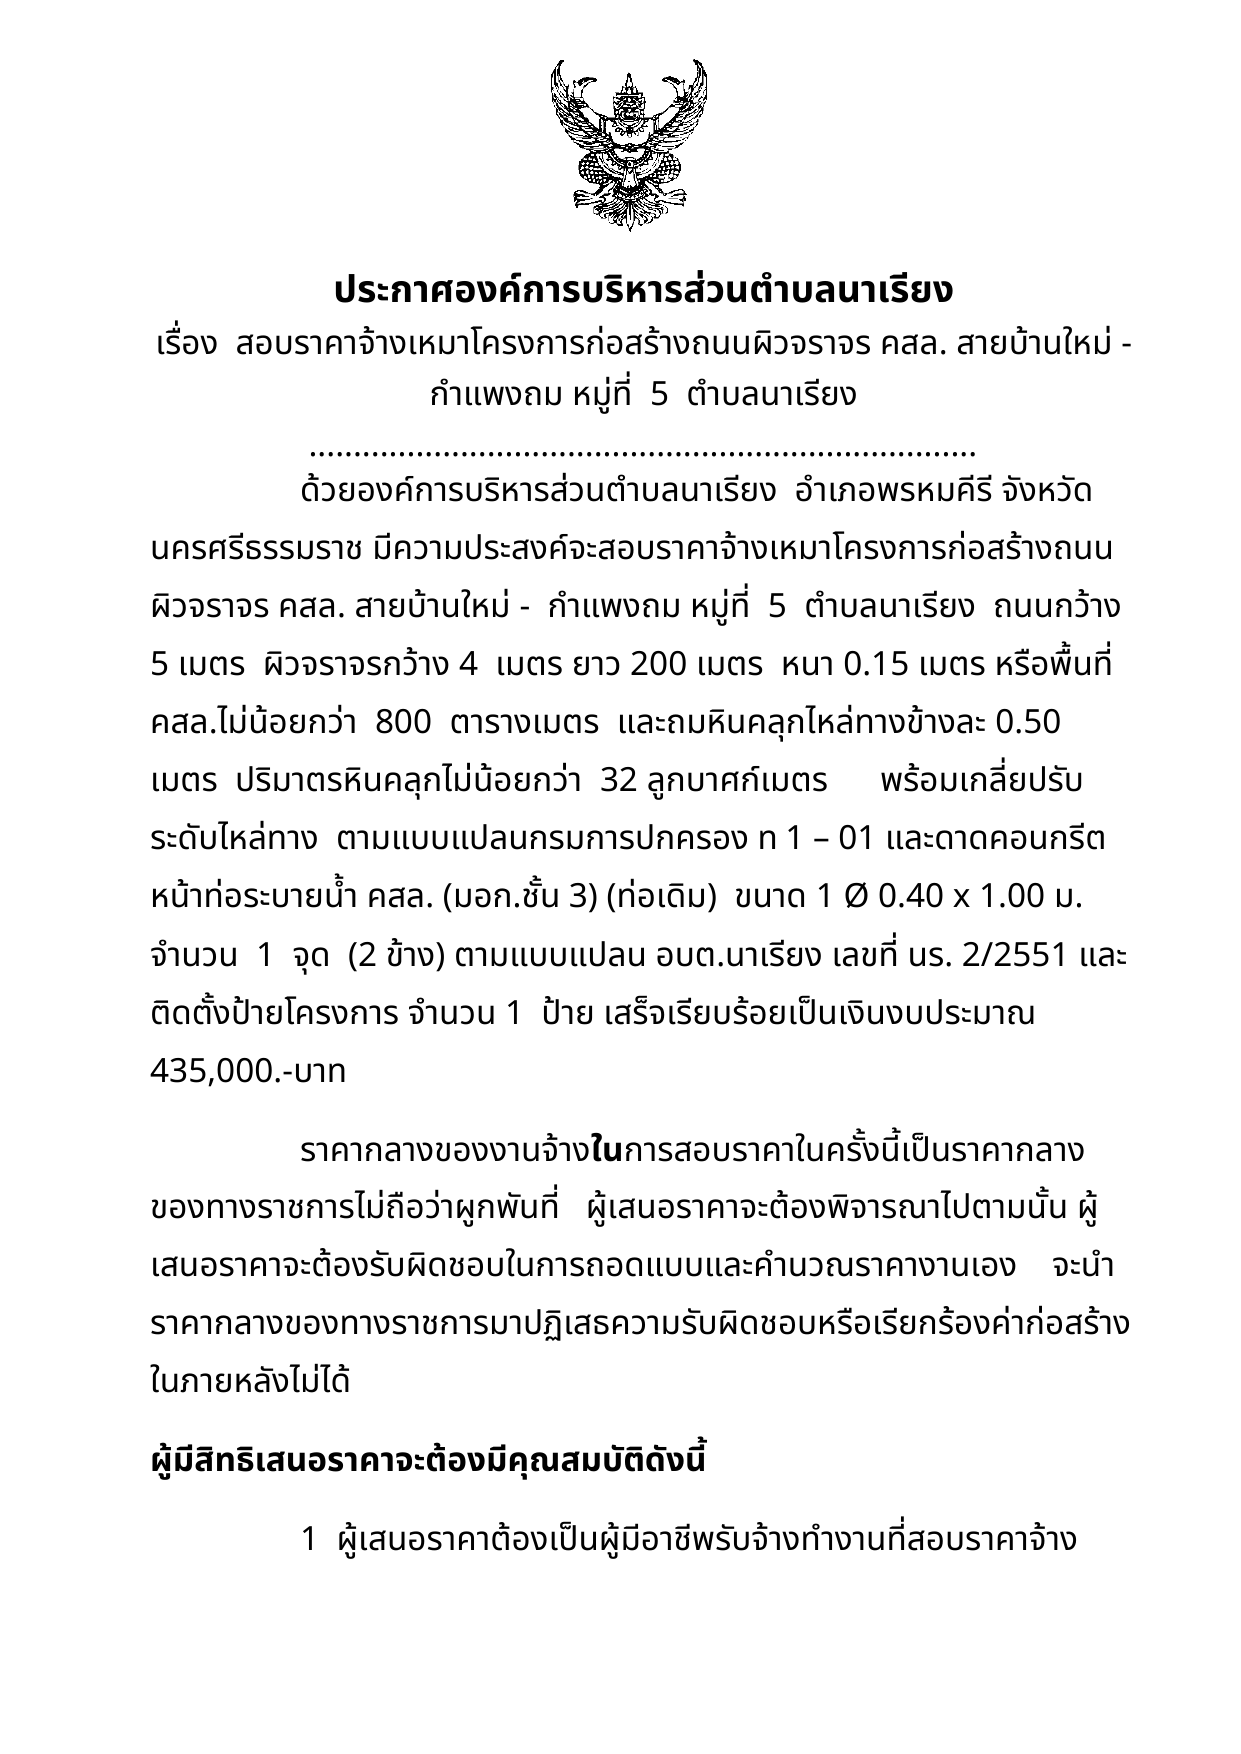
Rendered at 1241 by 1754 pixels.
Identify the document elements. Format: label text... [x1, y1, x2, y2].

text ........................................................................... [150, 420, 1137, 466]
text ด้วยองค์การบริหารส่วนตำบลนาเรียง อำเภอพรหมคีรี จังหวัดนครศรีธรรมราช มีความประสงค์จะสอบราคาจ้างเหมาโครงการก่อสร้างถนนผิวจราจร คสล. สายบ้านใหม่ - กำแพงถม หมู่ที่ 5 ตำบลนาเรียง ถนนกว้าง ผิวจราจรกว้าง 4 เมตร ยาว หนา 0.15 เมตร หรือพื้นที่ คสล.ไม่น้อยกว่า 800 ตารางเมตร และถมหินคลุกไหล่ทางข้างละ ปริมาตรหินคลุกไม่น้อยกว่า 32 ลูกบาศก์เมตร พร้อมเกลี่ยปรับระดับไหล่ทาง ตามแบบแปลนกรมการปกครอง ท1 – 01 และดาดคอนกรีตหน้าท่อระบายน้ำ คสล. (มอก.ชั้น 3) (ท่อเดิม) ขนาด 1 Ø 0.40 x จำนวน 1 จุด (2 ข้าง) ตามแบบแปลน อบต.นาเรียง เลขที่ นร. 2/2551 และติดตั้งป้ายโครงการ จำนวน 1 ป้าย เสร็จเรียบร้อยเป็นเงินงบประมาณ 435,000.-บาท [150, 466, 1137, 1097]
text 1 ผู้เสนอราคาต้องเป็นผู้มีอาชีพรับจ้างทำงานที่สอบราคาจ้าง [225, 1515, 1137, 1565]
picture [548, 57, 709, 234]
text ผู้มีสิทธิเสนอราคาจะต้องมีคุณสมบัติดังนี้ [150, 1436, 1137, 1486]
text เรื่อง สอบราคาจ้างเหมาโครงการก่อสร้างถนนผิวจราจร คสล. สายบ้านใหม่ - กำแพงถม หมู่ที่ 5 ตำบลนาเรียง [150, 319, 1137, 420]
text ราคากลางของงานจ้างในการสอบราคาในครั้งนี้เป็นราคากลางของทางราชการไม่ถือว่าผูกพันที่ ผู้เสนอราคาจะต้องพิจารณาไปตามนั้น ผู้เสนอราคาจะต้องรับผิดชอบในการถอดแบบและคำนวณราคางานเอง จะนำราคากลางของทางราชการมาปฏิเสธความรับผิดชอบหรือเรียกร้องค่าก่อสร้างในภายหลังไม่ได้ [150, 1126, 1137, 1408]
text ประกาศองค์การบริหารส่วนตำบลนาเรียง [150, 262, 1137, 319]
